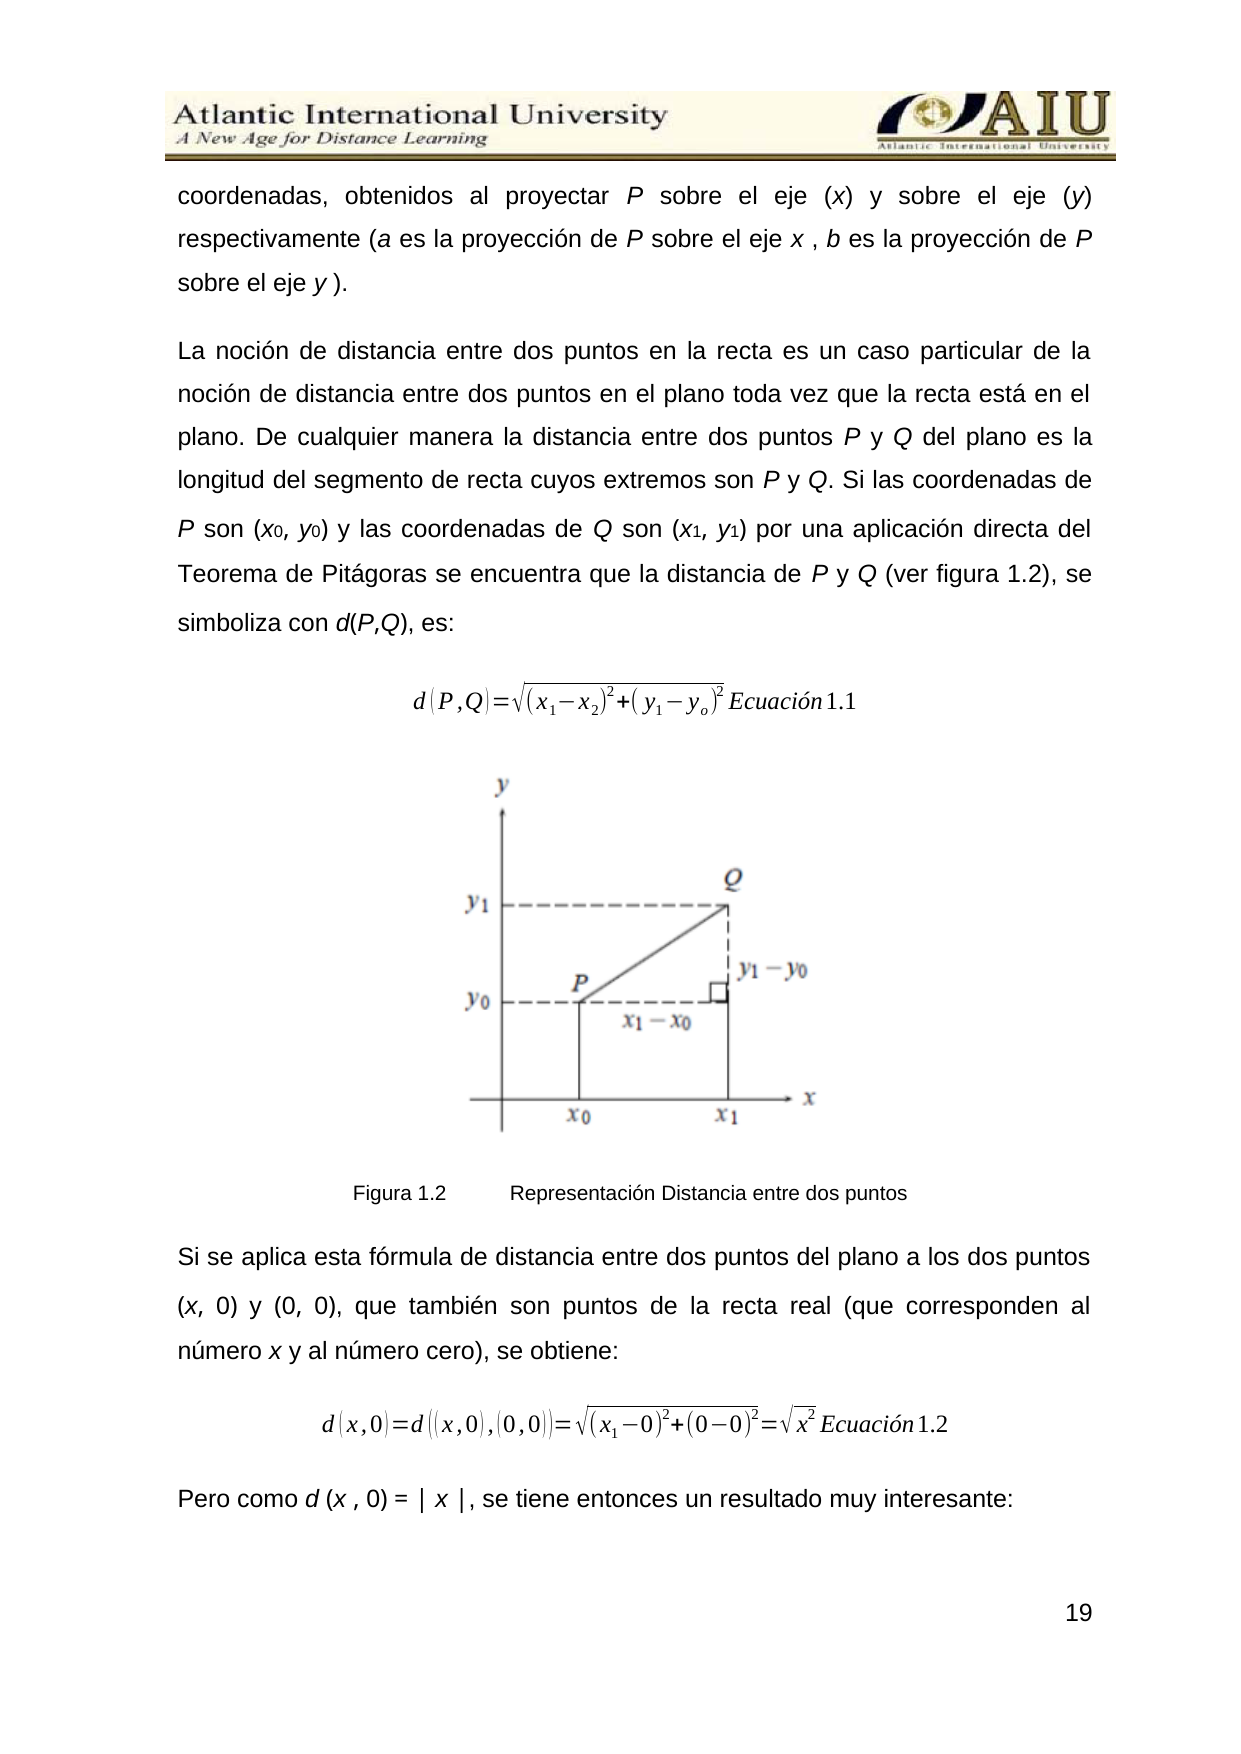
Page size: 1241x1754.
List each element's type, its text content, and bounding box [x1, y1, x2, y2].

text La noción de distancia entre dos puntos en la recta es un caso particular de la noción de distancia entre dos puntos en el plano toda vez que la recta está en el plano. De cualquier manera la distancia entre dos puntos P y Q del plano es la longitud del segmento de recta cuyos extremos son P y Q. Si las coordenadas de P son (x0, y0) y las coordenadas de Q son (x1, y1) por una aplicación directa del Teorema de Pitágoras se encuentra que la distancia de P y Q (ver figura 1.2), se simboliza con d(P,Q), es: [177, 336, 1092, 639]
text Si se aplica esta fórmula de distancia entre dos puntos del plano a los dos puntos (x, 0) y (0, 0), que también son puntos de la recta real (que corresponden al número x y al número cero), se obtiene: [177, 1242, 1092, 1364]
text Pero como d (x , 0) = | x |, se tiene entonces un resultado muy interesante: [177, 1481, 1092, 1515]
picture [428, 758, 842, 1142]
picture [150, 82, 1129, 166]
list Representación Distancia entre dos puntos [215, 1181, 1092, 1204]
